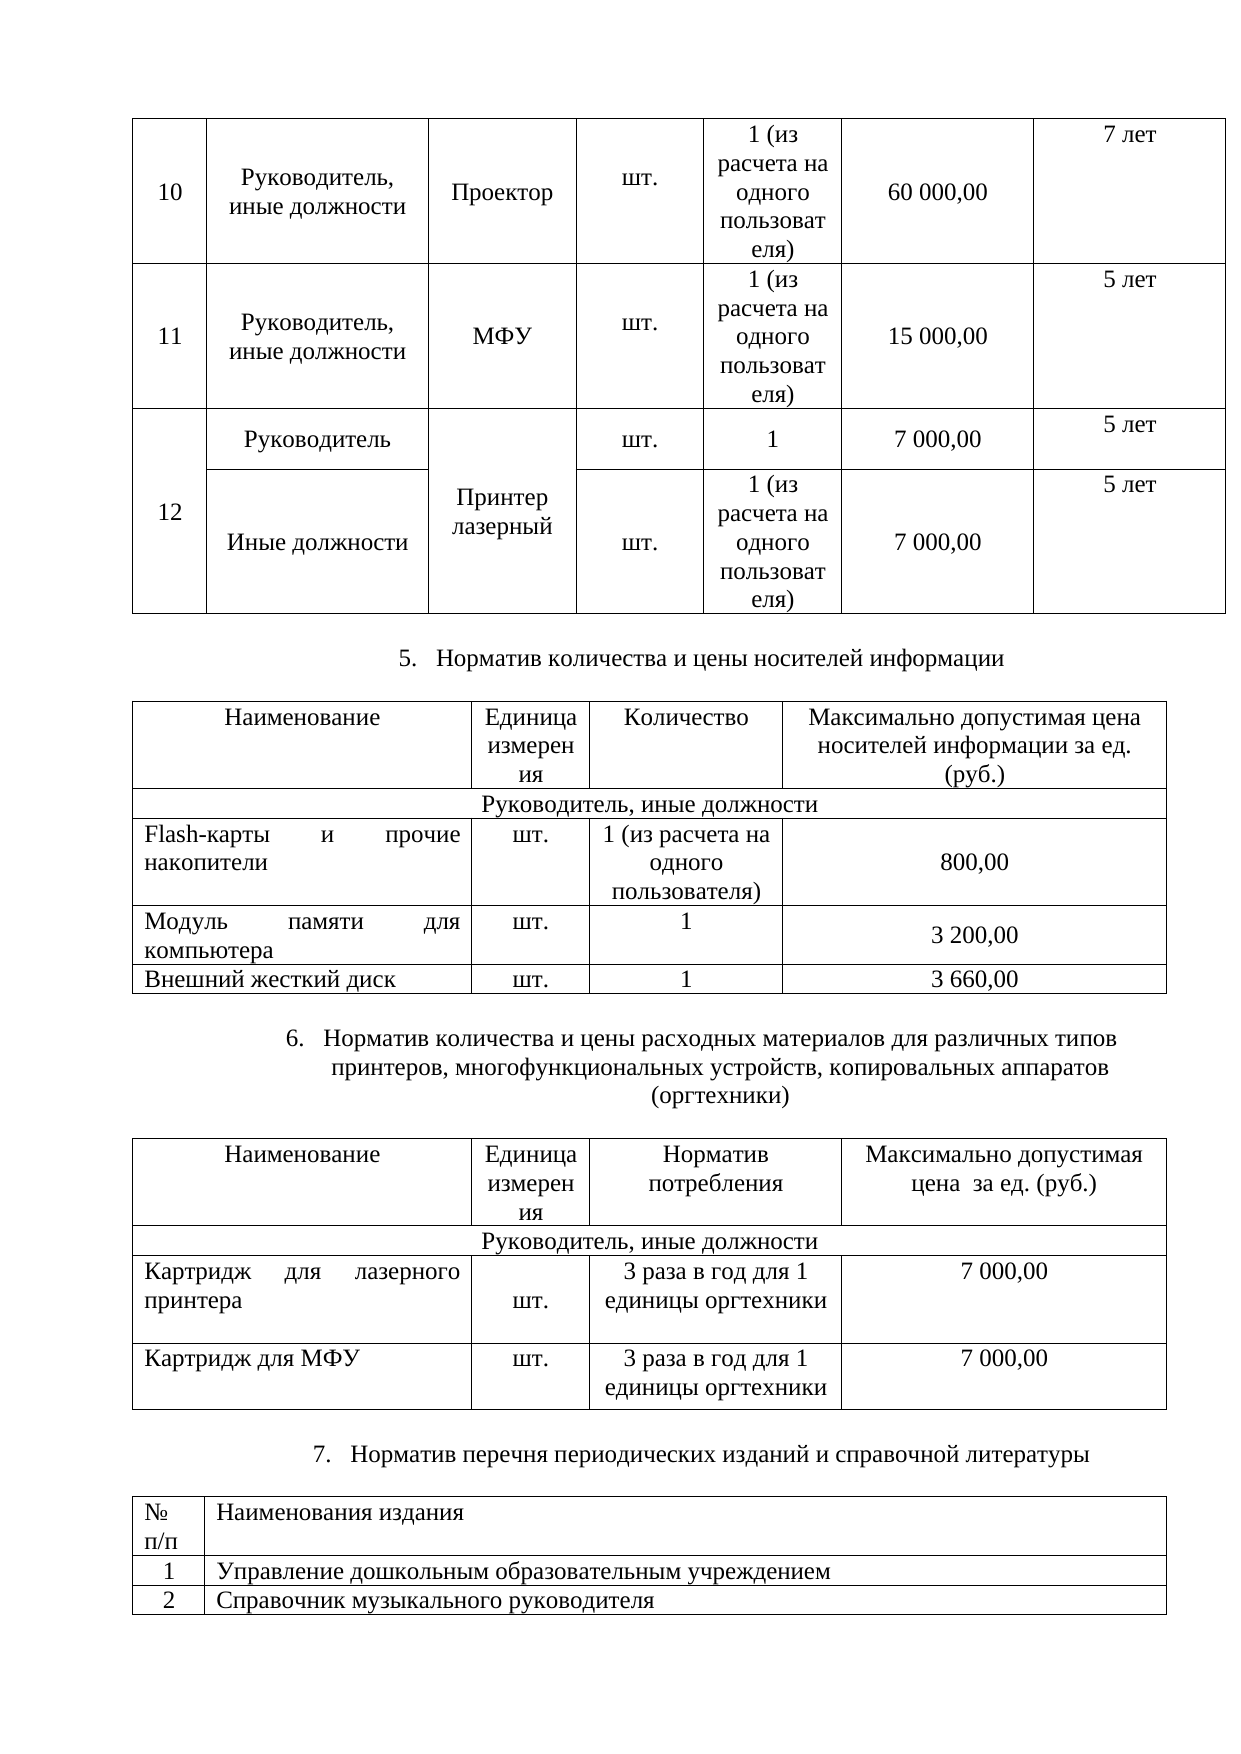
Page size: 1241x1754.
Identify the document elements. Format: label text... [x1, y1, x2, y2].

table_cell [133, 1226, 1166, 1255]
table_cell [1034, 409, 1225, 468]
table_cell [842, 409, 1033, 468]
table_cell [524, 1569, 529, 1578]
list Норматив перечня периодических изданий и справочной литературы [251, 1439, 1152, 1467]
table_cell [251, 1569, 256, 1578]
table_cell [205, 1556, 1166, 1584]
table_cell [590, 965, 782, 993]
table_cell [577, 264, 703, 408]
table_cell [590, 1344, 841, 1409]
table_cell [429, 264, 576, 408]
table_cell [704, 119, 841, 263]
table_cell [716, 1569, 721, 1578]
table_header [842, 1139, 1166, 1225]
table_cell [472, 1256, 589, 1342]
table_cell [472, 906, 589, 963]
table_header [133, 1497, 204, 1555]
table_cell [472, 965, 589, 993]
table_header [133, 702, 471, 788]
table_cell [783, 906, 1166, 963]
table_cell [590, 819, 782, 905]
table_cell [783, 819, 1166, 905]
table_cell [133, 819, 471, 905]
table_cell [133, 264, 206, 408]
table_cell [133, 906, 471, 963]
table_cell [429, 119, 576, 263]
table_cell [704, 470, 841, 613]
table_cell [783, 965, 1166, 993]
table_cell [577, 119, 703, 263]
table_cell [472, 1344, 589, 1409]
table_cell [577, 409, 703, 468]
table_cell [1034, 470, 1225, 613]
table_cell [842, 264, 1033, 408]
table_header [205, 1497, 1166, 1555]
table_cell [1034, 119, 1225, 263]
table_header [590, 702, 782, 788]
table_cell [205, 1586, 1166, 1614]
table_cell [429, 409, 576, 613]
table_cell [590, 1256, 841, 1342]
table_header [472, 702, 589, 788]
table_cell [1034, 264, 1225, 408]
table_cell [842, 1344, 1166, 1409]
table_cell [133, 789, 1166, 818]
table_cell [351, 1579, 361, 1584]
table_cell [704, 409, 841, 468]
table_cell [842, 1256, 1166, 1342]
list Норматив количества и цены расходных материалов для различных типов принтеров, многофункциональных устройств, копировальных аппаратов (оргтехники) [251, 1023, 1152, 1109]
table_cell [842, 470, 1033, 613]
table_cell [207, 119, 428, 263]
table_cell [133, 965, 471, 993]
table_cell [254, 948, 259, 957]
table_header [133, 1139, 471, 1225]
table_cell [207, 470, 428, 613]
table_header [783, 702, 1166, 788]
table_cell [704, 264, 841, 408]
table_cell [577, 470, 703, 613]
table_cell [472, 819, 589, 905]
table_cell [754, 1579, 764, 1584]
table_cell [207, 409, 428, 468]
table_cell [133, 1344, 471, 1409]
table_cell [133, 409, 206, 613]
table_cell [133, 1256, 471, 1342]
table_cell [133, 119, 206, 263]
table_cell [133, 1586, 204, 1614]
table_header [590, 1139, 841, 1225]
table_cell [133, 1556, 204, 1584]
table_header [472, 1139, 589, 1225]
list Норматив количества и цены носителей информации [251, 643, 1152, 672]
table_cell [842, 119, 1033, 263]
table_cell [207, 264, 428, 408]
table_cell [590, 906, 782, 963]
